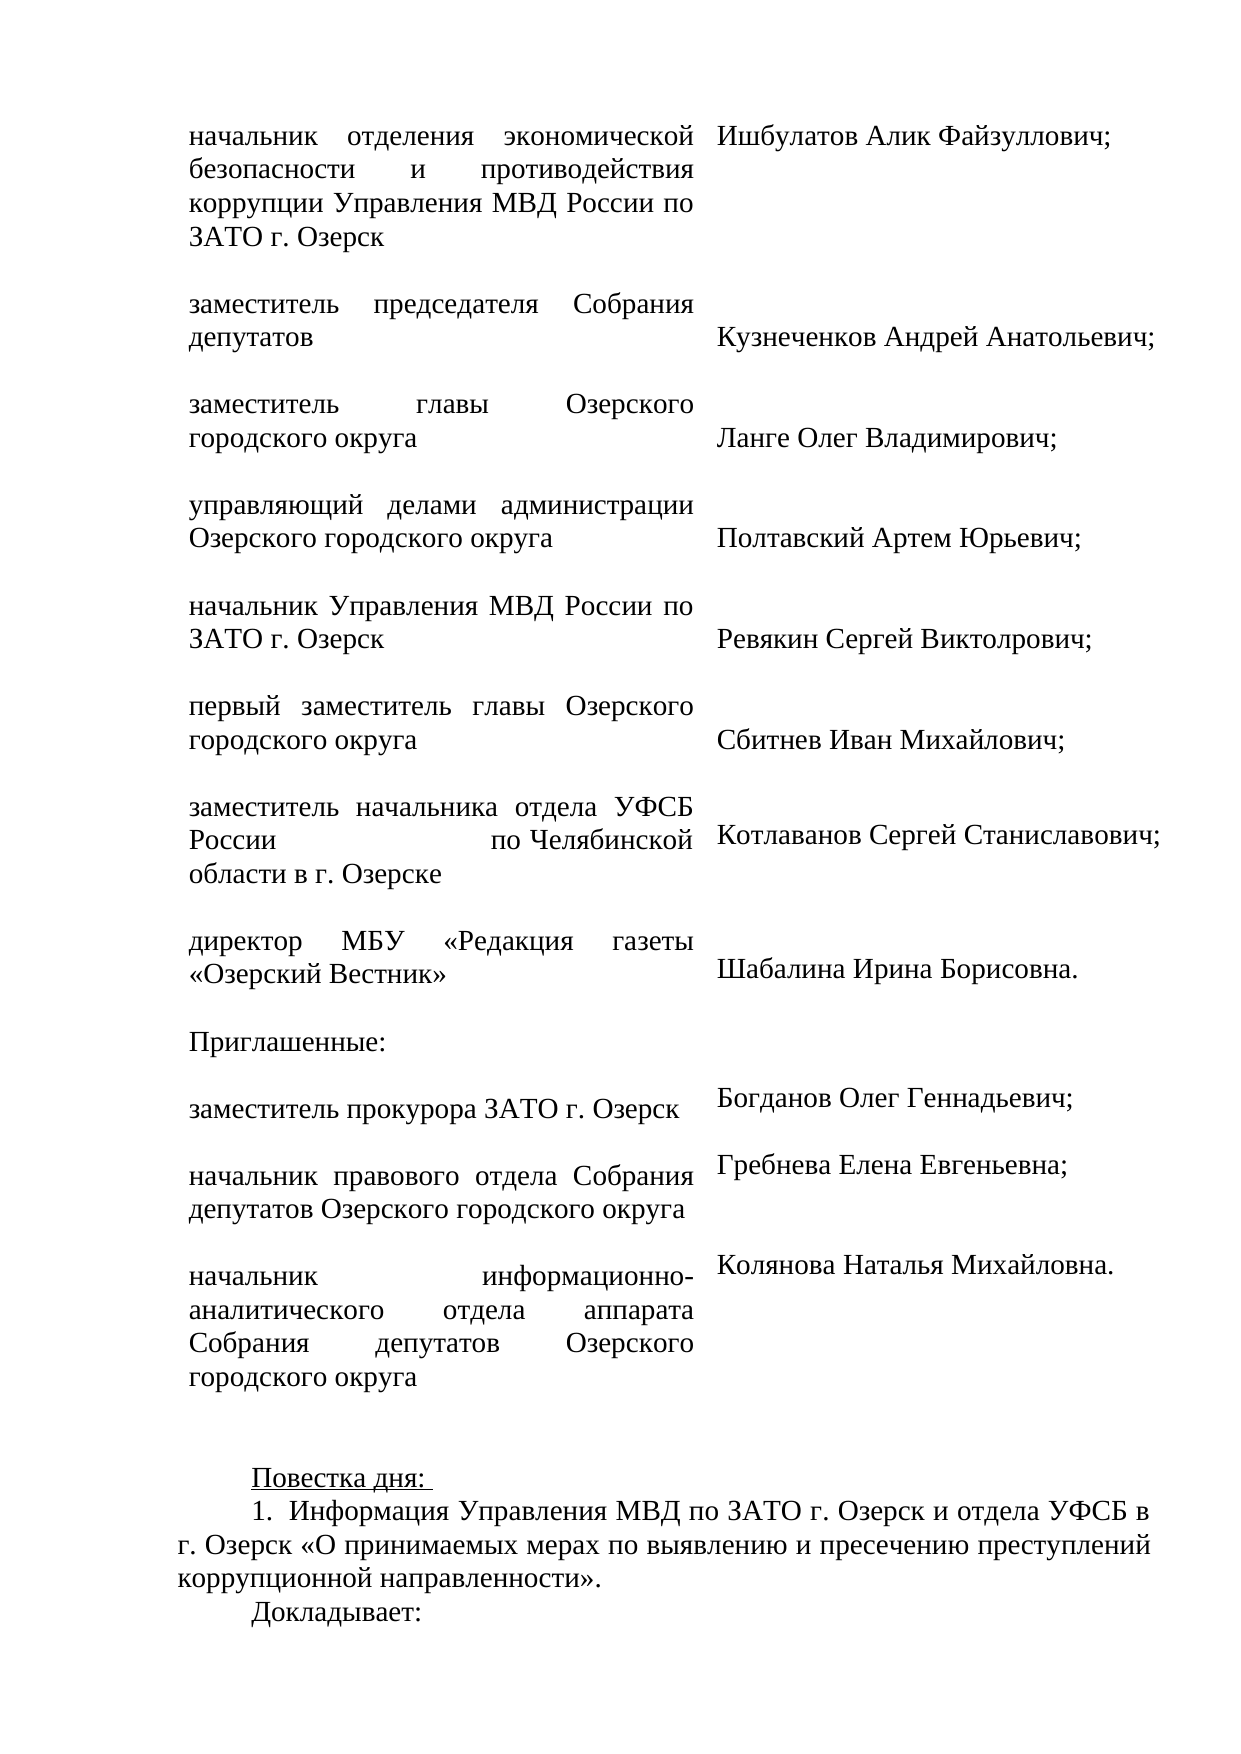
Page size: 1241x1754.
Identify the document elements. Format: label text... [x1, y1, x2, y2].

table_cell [705, 118, 1207, 1426]
text 1. Информация Управления МВД по ЗАТО г. Озерск и отдела УФСБ в г. Озерск «О принимаемых мерах по выявлению и пресечению преступлений коррупционной направленности». [177, 1493, 1152, 1594]
text Докладывает: [177, 1594, 1152, 1627]
text Повестка дня: [177, 1460, 1152, 1493]
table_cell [177, 118, 705, 1426]
